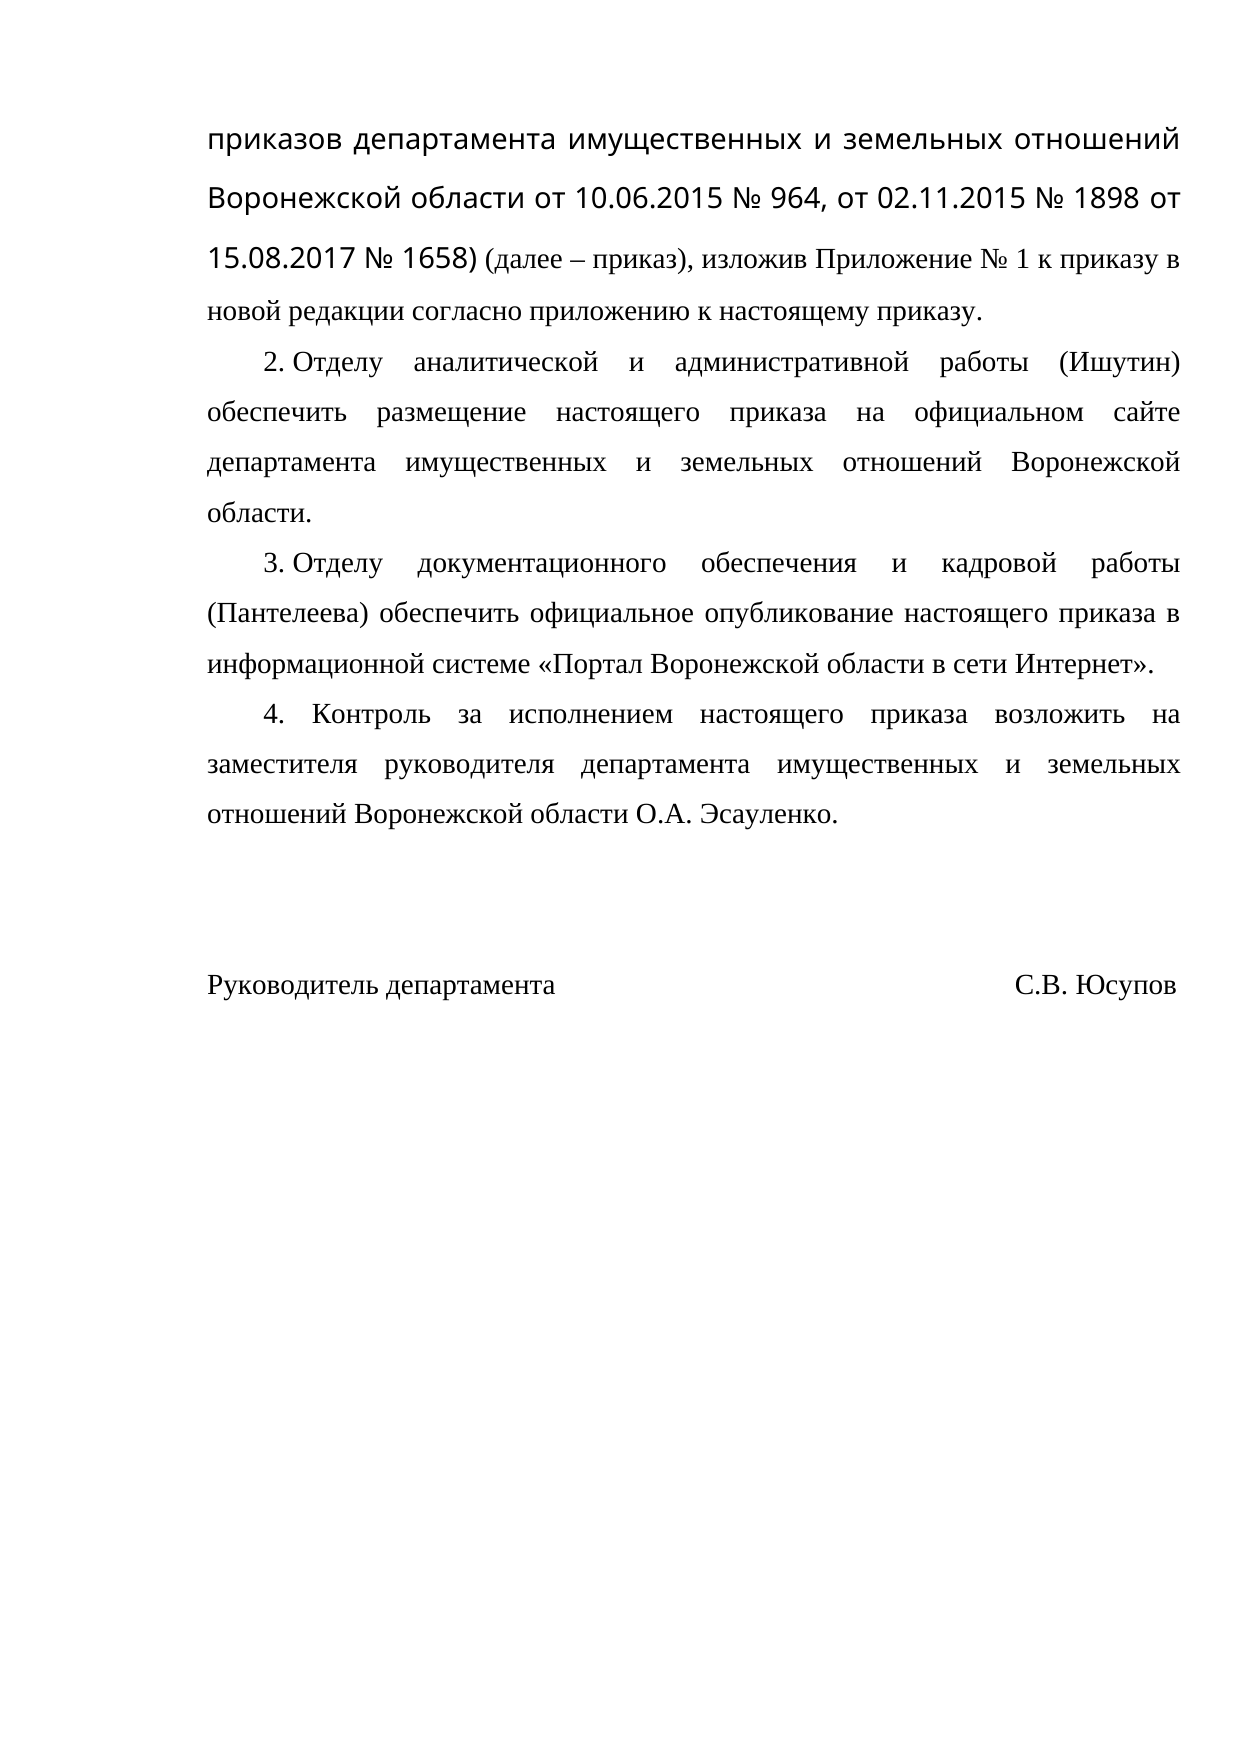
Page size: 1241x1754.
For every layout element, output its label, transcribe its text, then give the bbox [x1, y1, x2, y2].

text 4. Контроль за исполнением настоящего приказа возложить на заместителя руководителя департамента имущественных и земельных отношений Воронежской области О.А. Эсауленко. [207, 696, 1181, 830]
text Руководитель департамента С.В. Юсупов [207, 967, 1181, 1001]
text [207, 118, 1181, 327]
text 2. Отделу аналитической и административной работы (Ишутин) обеспечить размещение настоящего приказа на официальном сайте департамента имущественных и земельных отношений Воронежской области. [207, 344, 1181, 528]
text 3. Отделу документационного обеспечения и кадровой работы (Пантелеева) обеспечить официальное опубликование настоящего приказа в информационной системе «Портал Воронежской области в сети Интернет». [207, 545, 1181, 679]
